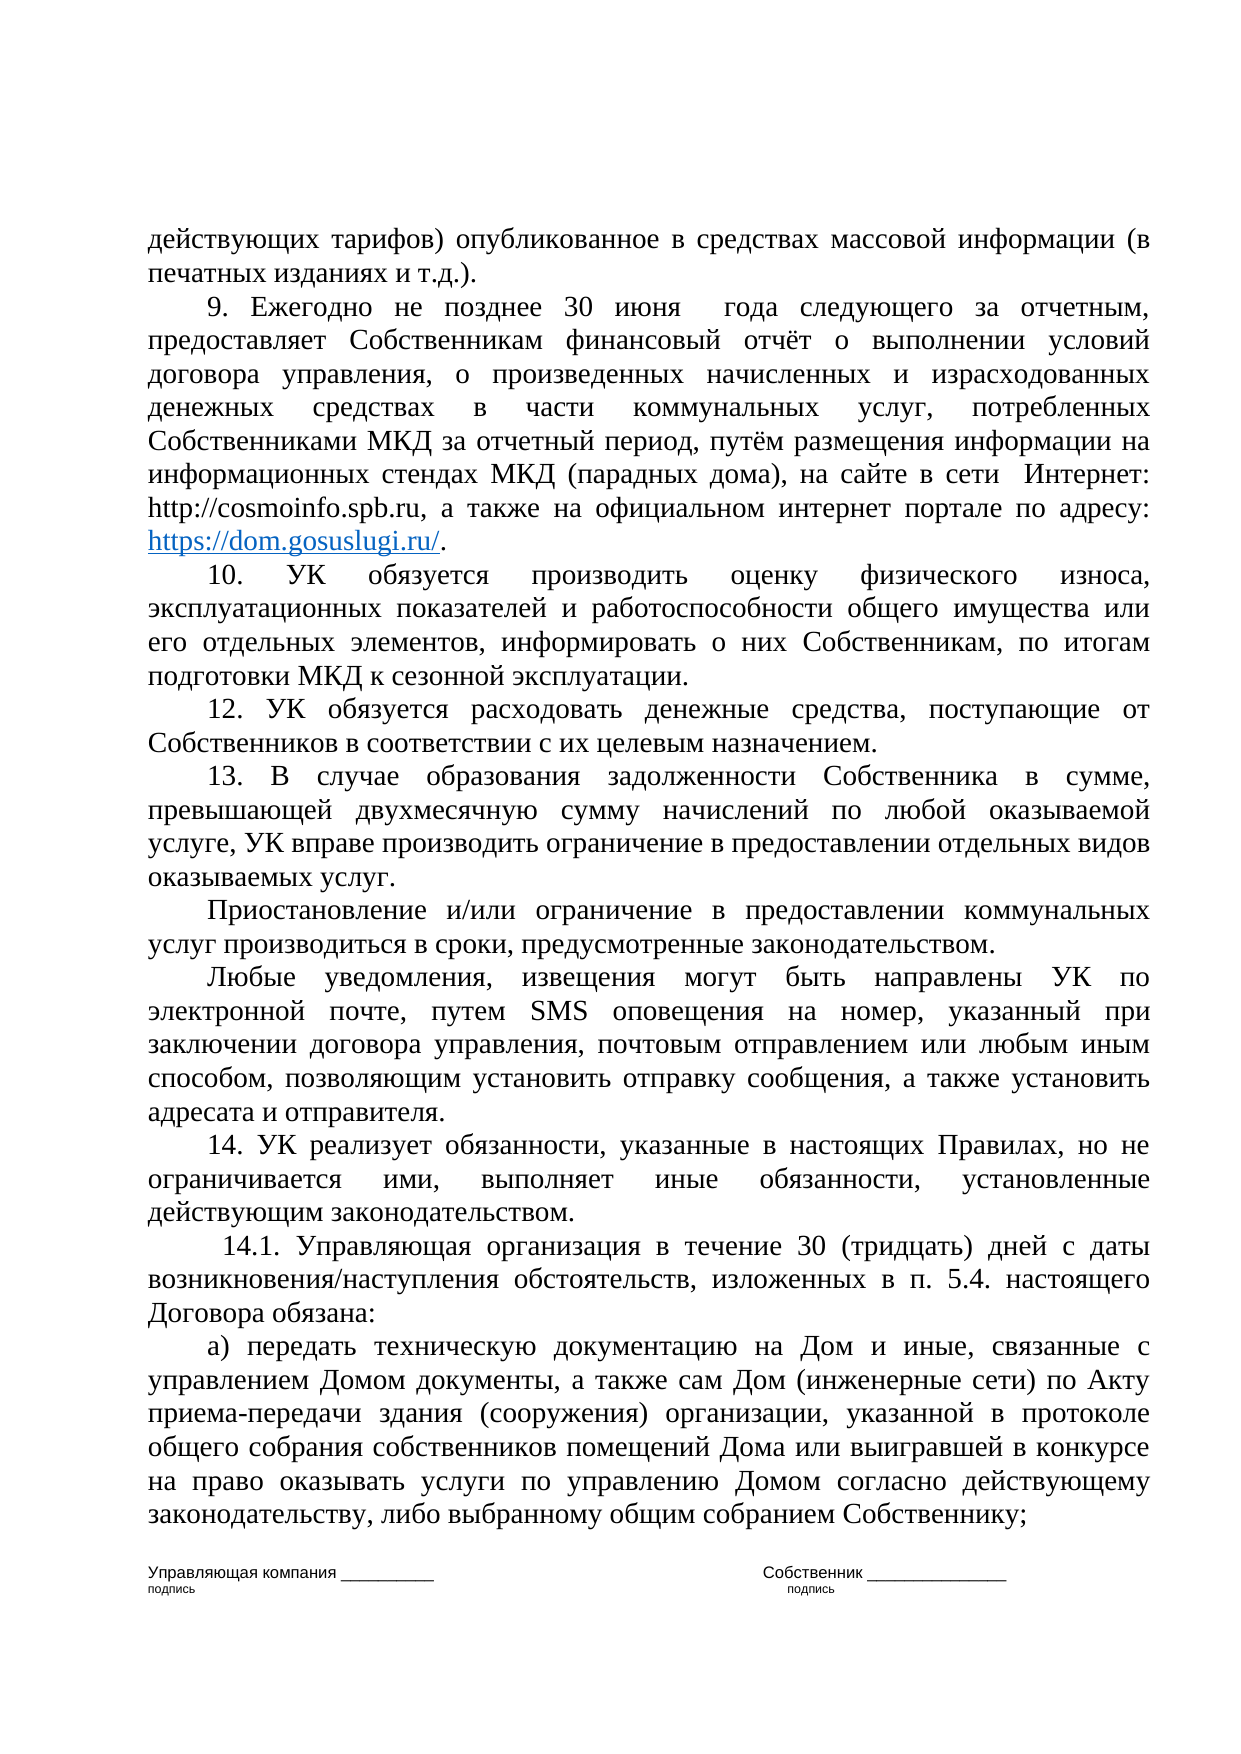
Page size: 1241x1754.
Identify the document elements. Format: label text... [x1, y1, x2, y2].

text 13. В случае образования задолженности Собственника в сумме, превышающей двухмесячную сумму начислений по любой оказываемой услуге, УК вправе производить ограничение в предоставлении отдельных видов оказываемых услуг. [148, 758, 1151, 892]
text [148, 222, 1151, 289]
text 12. УК обязуется расходовать денежные средства, поступающие от Собственников в соответствии с их целевым назначением. [148, 691, 1151, 758]
text 9. Ежегодно не позднее 30 июня года следующего за отчетным, предоставляет Собственникам финансовый отчёт о выполнении условий договора управления, о произведенных начисленных и израсходованных денежных средствах в части коммунальных услуг, потребленных Собственниками МКД за отчетный период, путём размещения информации на информационных стендах МКД (парадных дома), на сайте в сети Интернет: http://cosmoinfo.spb.ru, а также на официальном интернет портале по адресу: https://dom.gosuslugi.ru/. [148, 289, 1151, 557]
text 10. УК обязуется производить оценку физического износа, эксплуатационных показателей и работоспособности общего имущества или его отдельных элементов, информировать о них Собственникам, по итогам подготовки МКД к сезонной эксплуатации. [148, 557, 1151, 691]
text 14. УК реализует обязанности, указанные в настоящих Правилах, но не ограничивается ими, выполняет иные обязанности, установленные действующим законодательством. [148, 1127, 1151, 1228]
text а) передать техническую документацию на Дом и иные, связанные с управлением Домом документы, а также сам Дом (инженерные сети) по Акту приема-передачи здания (сооружения) организации, указанной в протоколе общего собрания собственников помещений Дома или выигравшей в конкурсе на право оказывать услуги по управлению Домом согласно действующему законодательству, либо выбранному общим собранием Собственнику; [148, 1328, 1151, 1530]
text 14.1. Управляющая организация в течение 30 (тридцать) дней с даты возникновения/наступления обстоятельств, изложенных в п. 5.4. настоящего Договора обязана: [148, 1228, 1151, 1328]
text Приостановление и/или ограничение в предоставлении коммунальных услуг производиться в сроки, предусмотренные законодательством. [148, 892, 1151, 959]
text Любые уведомления, извещения могут быть направлены УК по электронной почте, путем SMS оповещения на номер, указанный при заключении договора управления, почтовым отправлением или любым иным способом, позволяющим установить отправку сообщения, а также установить адресата и отправителя. [148, 959, 1151, 1127]
